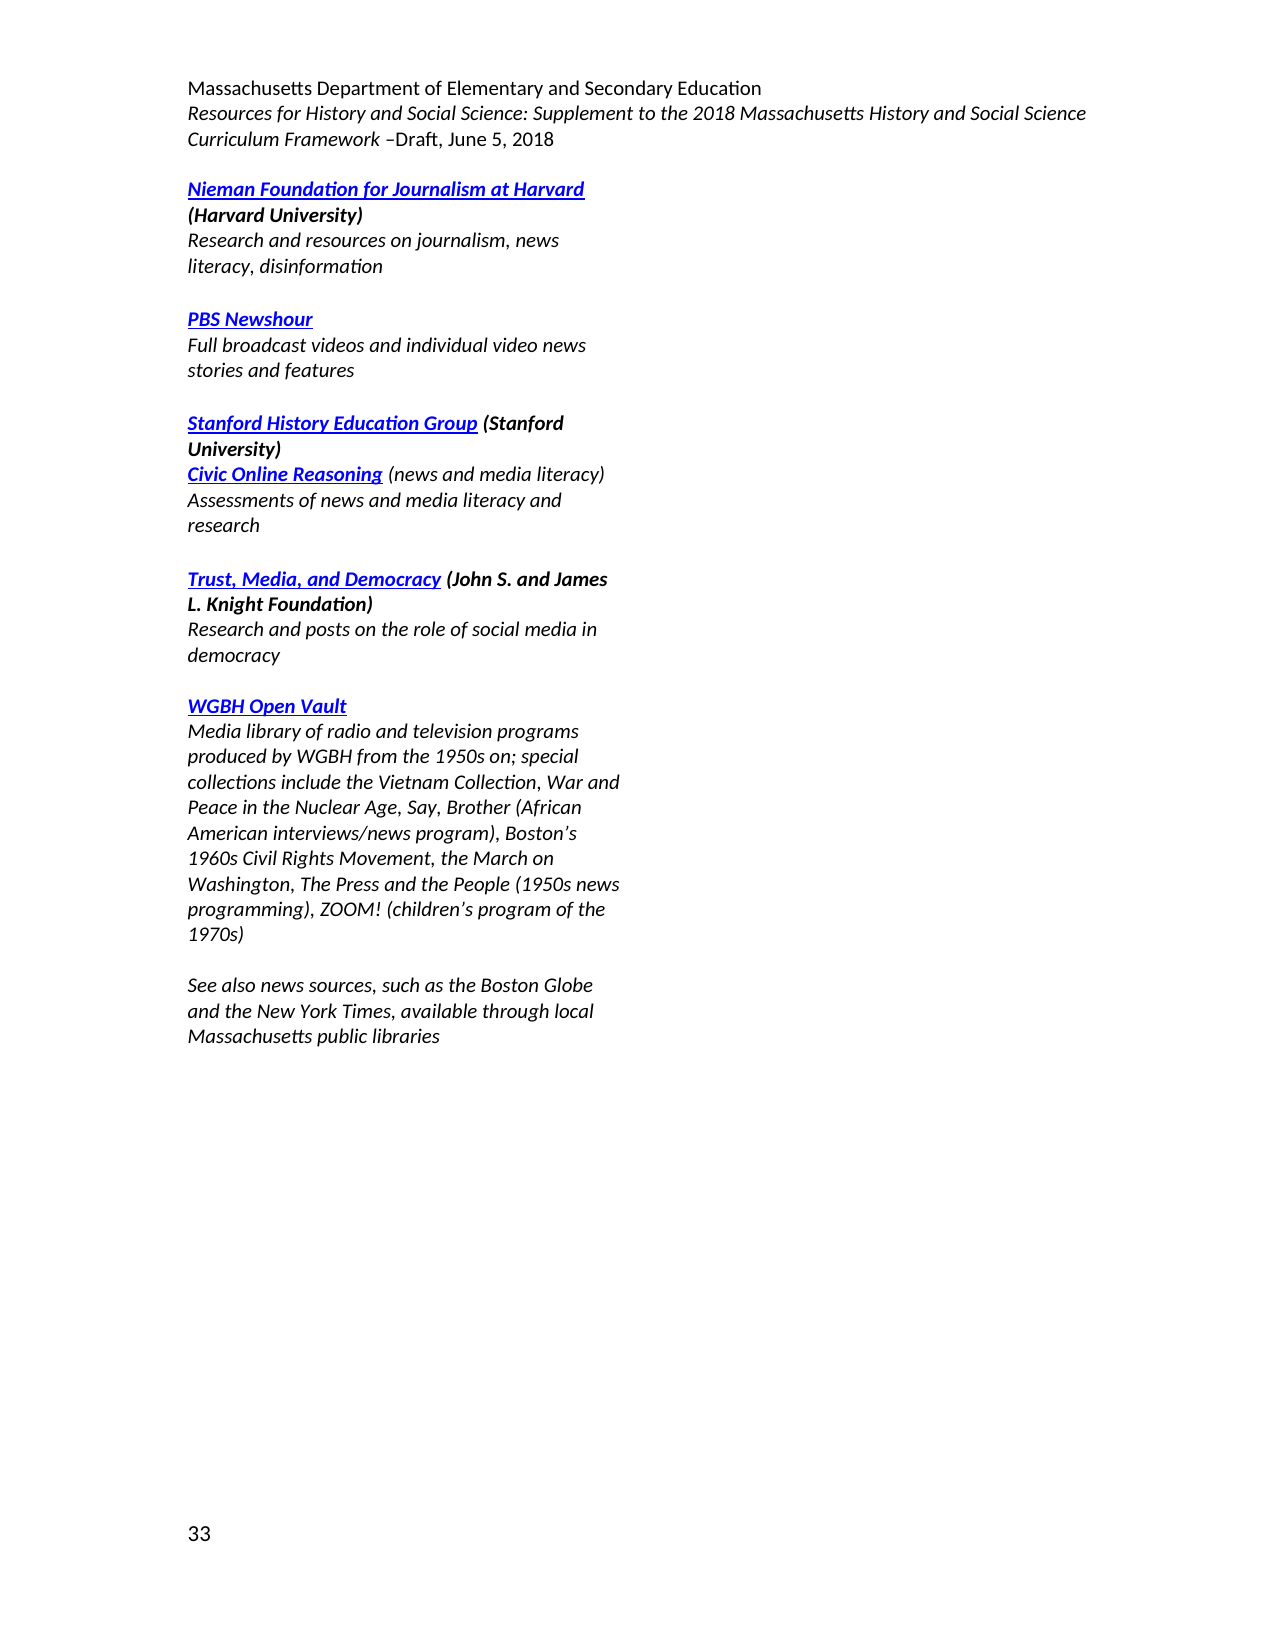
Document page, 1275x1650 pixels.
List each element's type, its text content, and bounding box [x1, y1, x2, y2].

text Stanford History Education Group (Stanford University) [187, 411, 628, 461]
text PBS Newshour [187, 306, 628, 332]
text Nieman Foundation for Journalism at Harvard [187, 177, 628, 202]
text Full broadcast videos and individual video news stories and features [187, 332, 628, 383]
text See also news sources, such as the Boston Globe and the New York Times, available through local Massachusetts public libraries [187, 972, 628, 1049]
subtitle Assessments of news and media literacy and research [187, 487, 628, 538]
text (Harvard University) [187, 202, 628, 227]
text Trust, Media, and Democracy (John S. and James L. Knight Foundation) [187, 566, 628, 617]
text Research and posts on the role of social media in democracy [187, 617, 628, 667]
text WGBH Open Vault [187, 693, 628, 718]
text Media library of radio and television programs produced by WGBH from the 1950s on; special collections include the Vietnam Collection, War and Peace in the Nuclear Age, Say, Brother (African American interviews/news program), Boston’s 1960s Civil Rights Movement, the March on Washington, The Press and the People (1950s news programming), ZOOM! (children’s program of the 1970s) [187, 718, 628, 947]
text Civic Online Reasoning (news and media literacy) [187, 461, 628, 487]
text Research and resources on journalism, news literacy, disinformation [187, 227, 628, 278]
